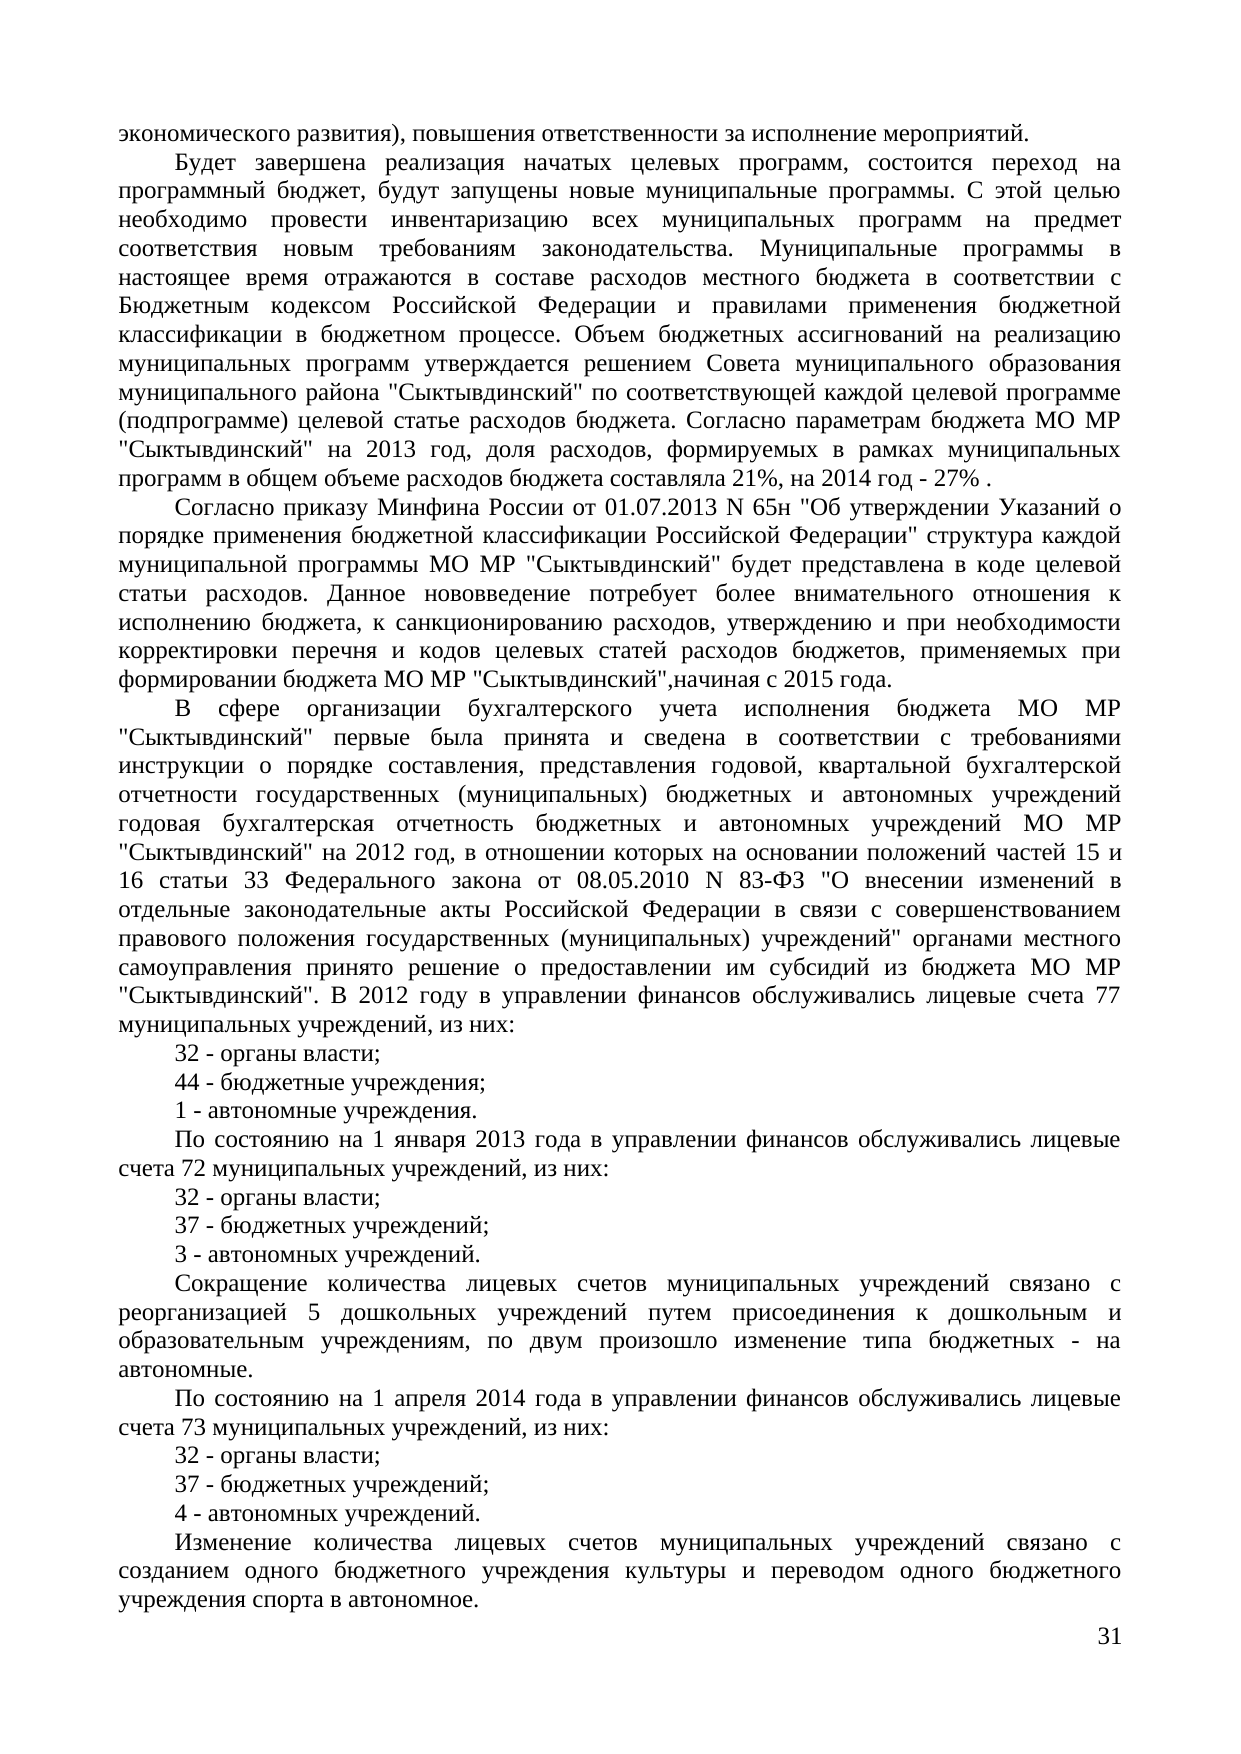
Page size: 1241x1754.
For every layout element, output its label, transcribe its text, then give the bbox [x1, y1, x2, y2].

text Согласно приказу Минфина России от 01.07.2013 N 65н "Об утверждении Указаний о порядке применения бюджетной классификации Российской Федерации" структура каждой муниципальной программы МО МР "Сыктывдинский" будет представлена в коде целевой статьи расходов. Данное нововведение потребует более внимательного отношения к исполнению бюджета, к санкционированию расходов, утверждению и при необходимости корректировки перечня и кодов целевых статей расходов бюджетов, применяемых при формировании бюджета МО МР "Сыктывдинский",начиная с 2015 года. [118, 492, 1122, 693]
text 32 - органы власти; [118, 1441, 1122, 1469]
text Будет завершена реализация начатых целевых программ, состоится переход на программный бюджет, будут запущены новые муниципальные программы. С этой целью необходимо провести инвентаризацию всех муниципальных программ на предмет соответствия новым требованиям законодательства. Муниципальные программы в настоящее время отражаются в составе расходов местного бюджета в соответствии с Бюджетным кодексом Российской Федерации и правилами применения бюджетной классификации в бюджетном процессе. Объем бюджетных ассигнований на реализацию муниципальных программ утверждается решением Совета муниципального образования муниципального района "Сыктывдинский" по соответствующей каждой целевой программе (подпрограмме) целевой статье расходов бюджета. Согласно параметрам бюджета МО МР "Сыктывдинский" на 2013 год, доля расходов, формируемых в рамках муниципальных программ в общем объеме расходов бюджета составляла 21%, на 2014 год - 27% . [118, 147, 1122, 492]
text В сфере организации бухгалтерского учета исполнения бюджета МО МР "Сыктывдинский" первые была принята и сведена в соответствии с требованиями инструкции о порядке составления, представления годовой, квартальной бухгалтерской отчетности государственных (муниципальных) бюджетных и автономных учреждений годовая бухгалтерская отчетность бюджетных и автономных учреждений МО МР "Сыктывдинский" на 2012 год, в отношении которых на основании положений частей 15 и 16 статьи 33 Федерального закона от 08.05.2010 N 83-ФЗ "О внесении изменений в отдельные законодательные акты Российской Федерации в связи с совершенствованием правового положения государственных (муниципальных) учреждений" органами местного самоуправления принято решение о предоставлении им субсидий из бюджета МО МР "Сыктывдинский". В 2012 году в управлении финансов обслуживались лицевые счета 77 муниципальных учреждений, из них: [118, 693, 1122, 1038]
text По состоянию на 1 января 2013 года в управлении финансов обслуживались лицевые счета 72 муниципальных учреждений, из них: [118, 1124, 1122, 1182]
text 44 - бюджетные учреждения; [118, 1067, 1122, 1096]
text Изменение количества лицевых счетов муниципальных учреждений связано с созданием одного бюджетного учреждения культуры и переводом одного бюджетного учреждения спорта в автономное. [118, 1527, 1122, 1613]
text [118, 118, 1122, 147]
text 4 - автономных учреждений. [118, 1498, 1122, 1527]
text По состоянию на 1 апреля 2014 года в управлении финансов обслуживались лицевые счета 73 муниципальных учреждений, из них: [118, 1383, 1122, 1441]
text 3 - автономных учреждений. [118, 1239, 1122, 1268]
text 37 - бюджетных учреждений; [118, 1469, 1122, 1498]
text 32 - органы власти; [118, 1182, 1122, 1211]
text 32 - органы власти; [118, 1038, 1122, 1067]
text 37 - бюджетных учреждений; [118, 1211, 1122, 1239]
text 1 - автономные учреждения. [118, 1096, 1122, 1124]
text Сокращение количества лицевых счетов муниципальных учреждений связано с реорганизацией 5 дошкольных учреждений путем присоединения к дошкольным и образовательным учреждениям, по двум произошло изменение типа бюджетных - на автономные. [118, 1268, 1122, 1383]
